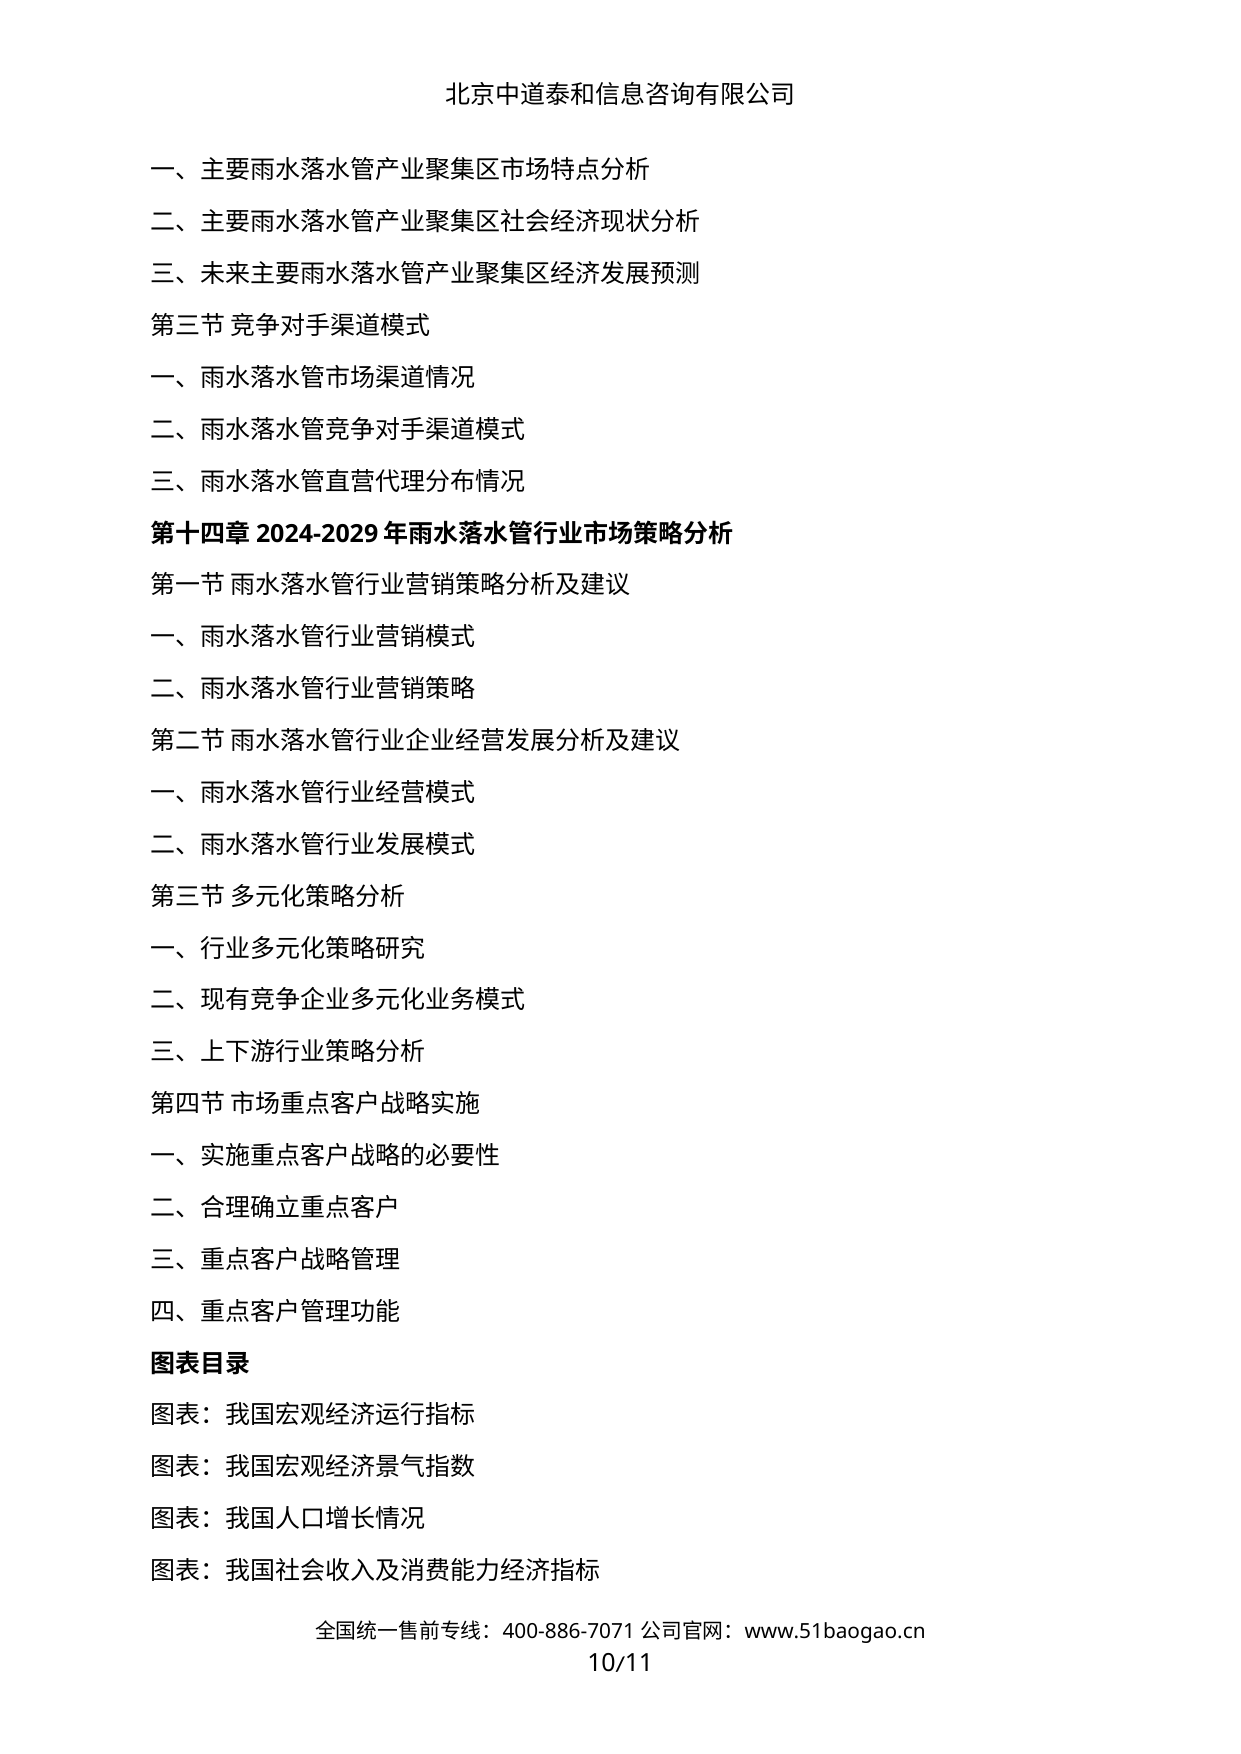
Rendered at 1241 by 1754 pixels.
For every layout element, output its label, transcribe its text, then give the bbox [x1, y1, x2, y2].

text 一、雨水落水管行业营销模式 [150, 617, 1090, 653]
text 二、合理确立重点客户 [150, 1187, 1090, 1224]
text 二、雨水落水管行业营销策略 [150, 669, 1090, 705]
text 三、雨水落水管直营代理分布情况 [150, 461, 1090, 497]
text 一、主要雨水落水管产业聚集区市场特点分析 [150, 150, 1090, 186]
text 四、重点客户管理功能 [150, 1291, 1090, 1327]
text 图表：我国宏观经济运行指标 [150, 1395, 1090, 1431]
text 二、现有竞争企业多元化业务模式 [150, 980, 1090, 1016]
text 三、未来主要雨水落水管产业聚集区经济发展预测 [150, 254, 1090, 290]
text 二、雨水落水管行业发展模式 [150, 824, 1090, 861]
text 一、行业多元化策略研究 [150, 928, 1090, 964]
text 第十四章 2024-2029年雨水落水管行业市场策略分析 [150, 513, 1090, 549]
text 一、雨水落水管行业经营模式 [150, 772, 1090, 809]
text 第二节 雨水落水管行业企业经营发展分析及建议 [150, 721, 1090, 757]
text 三、上下游行业策略分析 [150, 1032, 1090, 1068]
text 图表：我国社会收入及消费能力经济指标 [150, 1551, 1090, 1587]
text 第一节 雨水落水管行业营销策略分析及建议 [150, 565, 1090, 601]
text 第四节 市场重点客户战略实施 [150, 1084, 1090, 1120]
text 二、主要雨水落水管产业聚集区社会经济现状分析 [150, 202, 1090, 238]
text 第三节 竞争对手渠道模式 [150, 306, 1090, 342]
text 三、重点客户战略管理 [150, 1239, 1090, 1276]
text 二、雨水落水管竞争对手渠道模式 [150, 409, 1090, 446]
text 图表目录 [150, 1343, 1090, 1379]
text 图表：我国人口增长情况 [150, 1499, 1090, 1535]
text 一、实施重点客户战略的必要性 [150, 1136, 1090, 1172]
text 图表：我国宏观经济景气指数 [150, 1447, 1090, 1483]
text 一、雨水落水管市场渠道情况 [150, 357, 1090, 394]
text 第三节 多元化策略分析 [150, 876, 1090, 912]
